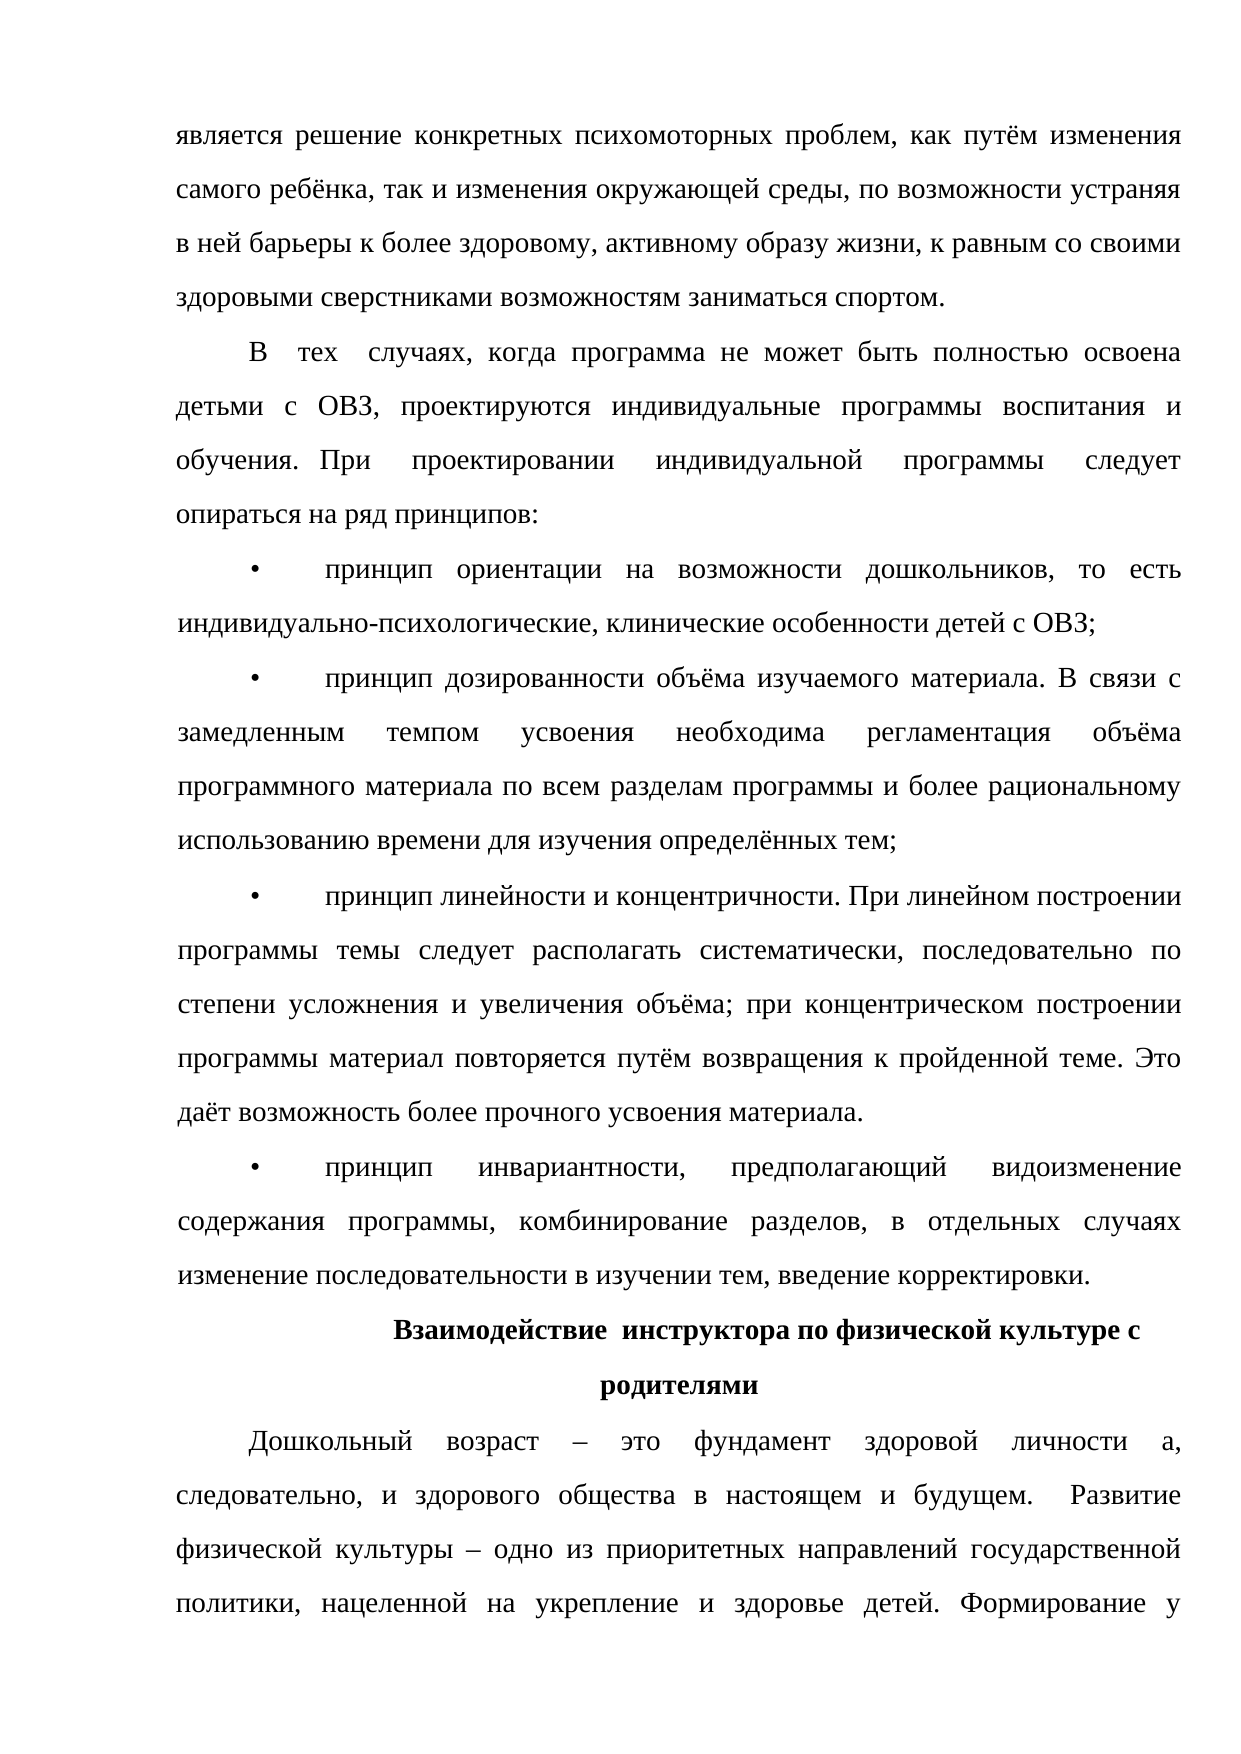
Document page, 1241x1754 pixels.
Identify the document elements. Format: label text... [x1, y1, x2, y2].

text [176, 117, 1182, 312]
list принцип инвариантности, предполагающий видоизменение содержания программы, комбинирование разделов, в отдельных случаях изменение последовательности в изучении тем, введение корректировки. [177, 1149, 1182, 1290]
list принцип дозированности объёма изучаемого материала. В связи с замедленным темпом усвоения необходима регламентация объёма программного материала по всем разделам программы и более рациональному использованию времени для изучения определённых тем; [177, 661, 1182, 856]
text Взаимодействие инструктора по физической культуре с родителями [291, 1312, 1163, 1401]
text В тех случаях, когда программа не может быть полностью освоена детьми с ОВЗ, проектируются индивидуальные программы воспитания и обучения. При проектировании индивидуальной программы следует опираться на ряд принципов: [176, 334, 1182, 529]
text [176, 1423, 1182, 1618]
list принцип линейности и концентричности. При линейном построении программы темы следует располагать систематически, последовательно по степени усложнения и увеличения объёма; при концентрическом построении программы материал повторяется путём возвращения к пройденной теме. Это даёт возможность более прочного усвоения материала. [177, 878, 1182, 1127]
list принцип ориентации на возможности дошкольников, то есть индивидуально-психологические, клинические особенности детей с ОВЗ; [177, 551, 1182, 639]
